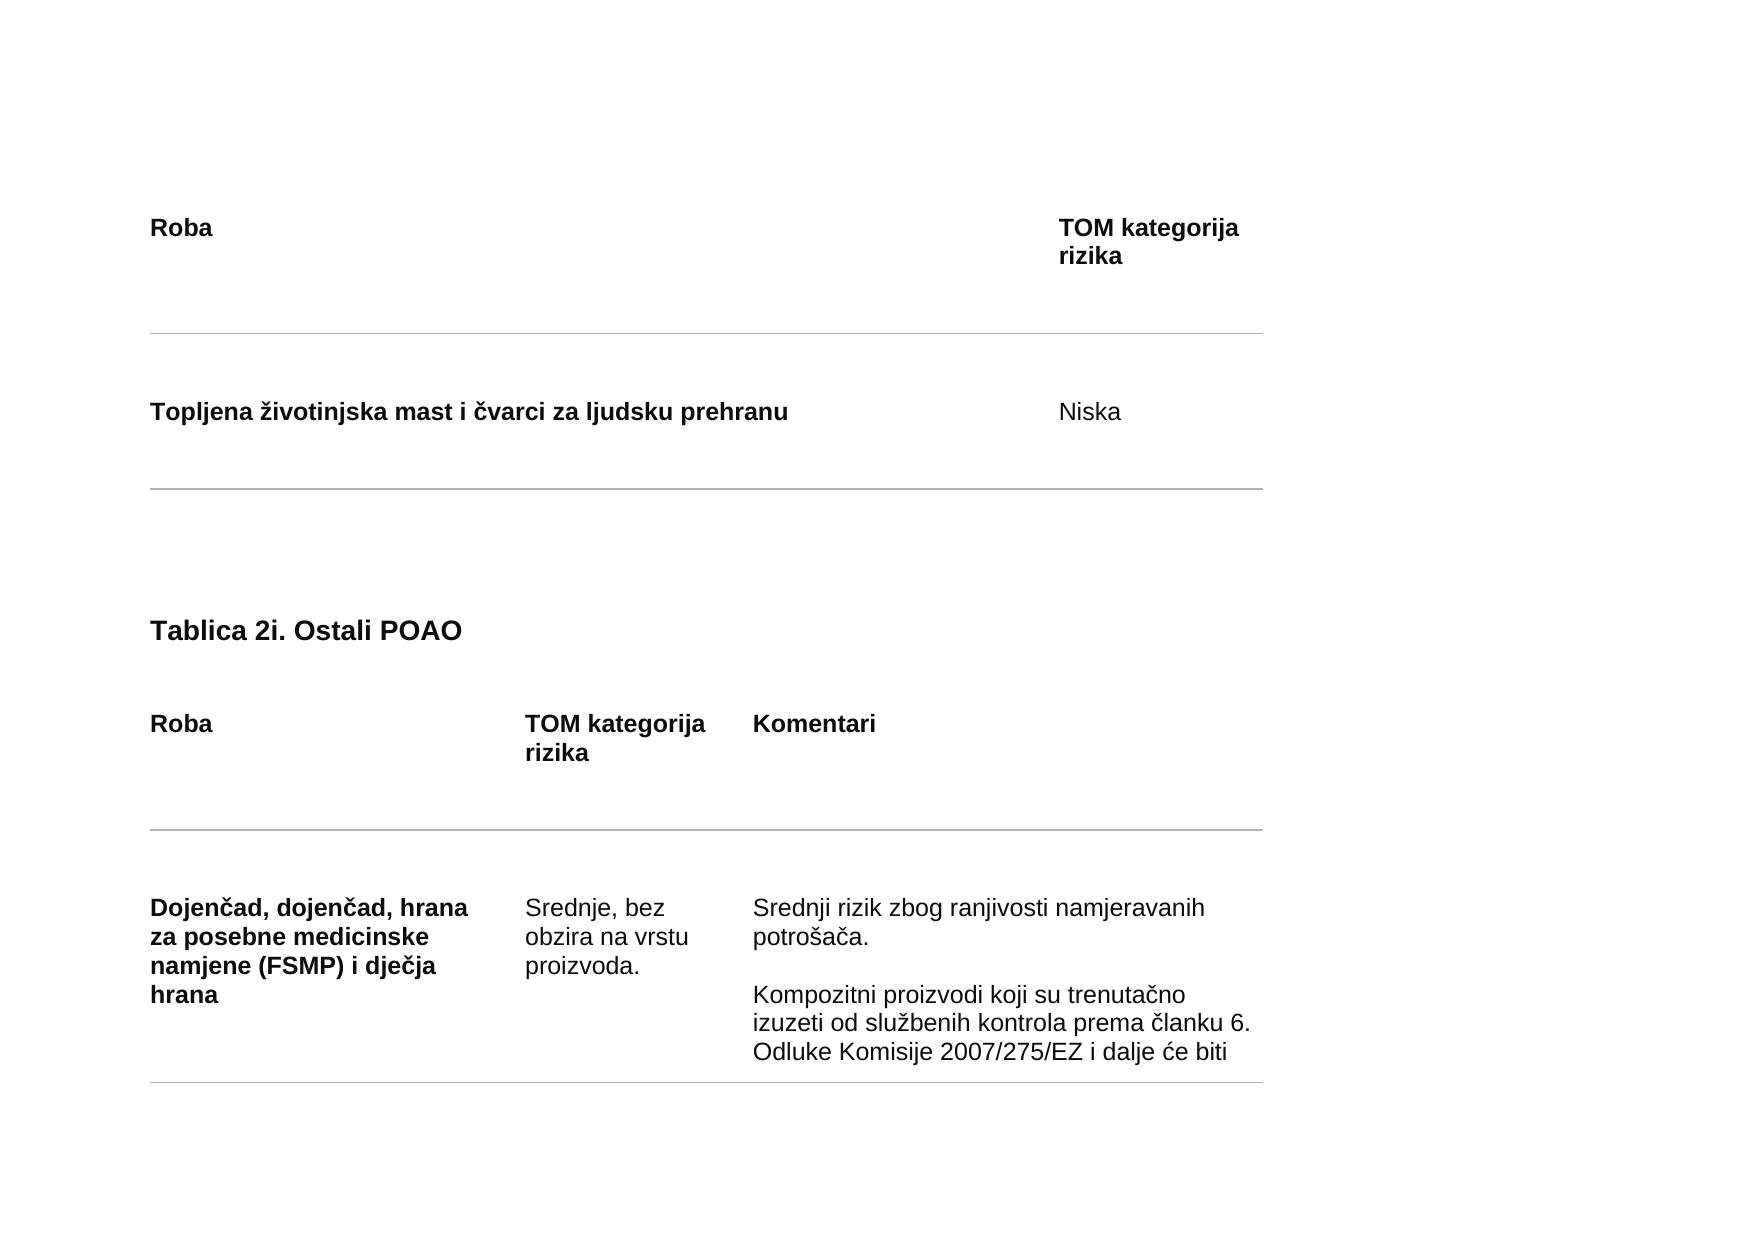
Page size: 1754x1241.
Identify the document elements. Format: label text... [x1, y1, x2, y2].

table_header Roba [150, 150, 1058, 332]
table_header TOM kategorija rizika [525, 647, 753, 829]
text Tablica 2i. Ostali POAO [150, 614, 1604, 647]
table_header TOM kategorija rizika [1059, 150, 1263, 332]
table_header Komentari [753, 647, 1263, 829]
table_header Roba [150, 647, 525, 829]
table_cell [150, 831, 525, 1081]
table_cell Srednje, bez obzira na vrstu proizvoda. [525, 831, 753, 1081]
table_cell Topljena životinjska mast i čvarci za ljudsku prehranu [150, 334, 1058, 488]
table_cell Niska [1059, 334, 1263, 488]
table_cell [753, 831, 1263, 1081]
